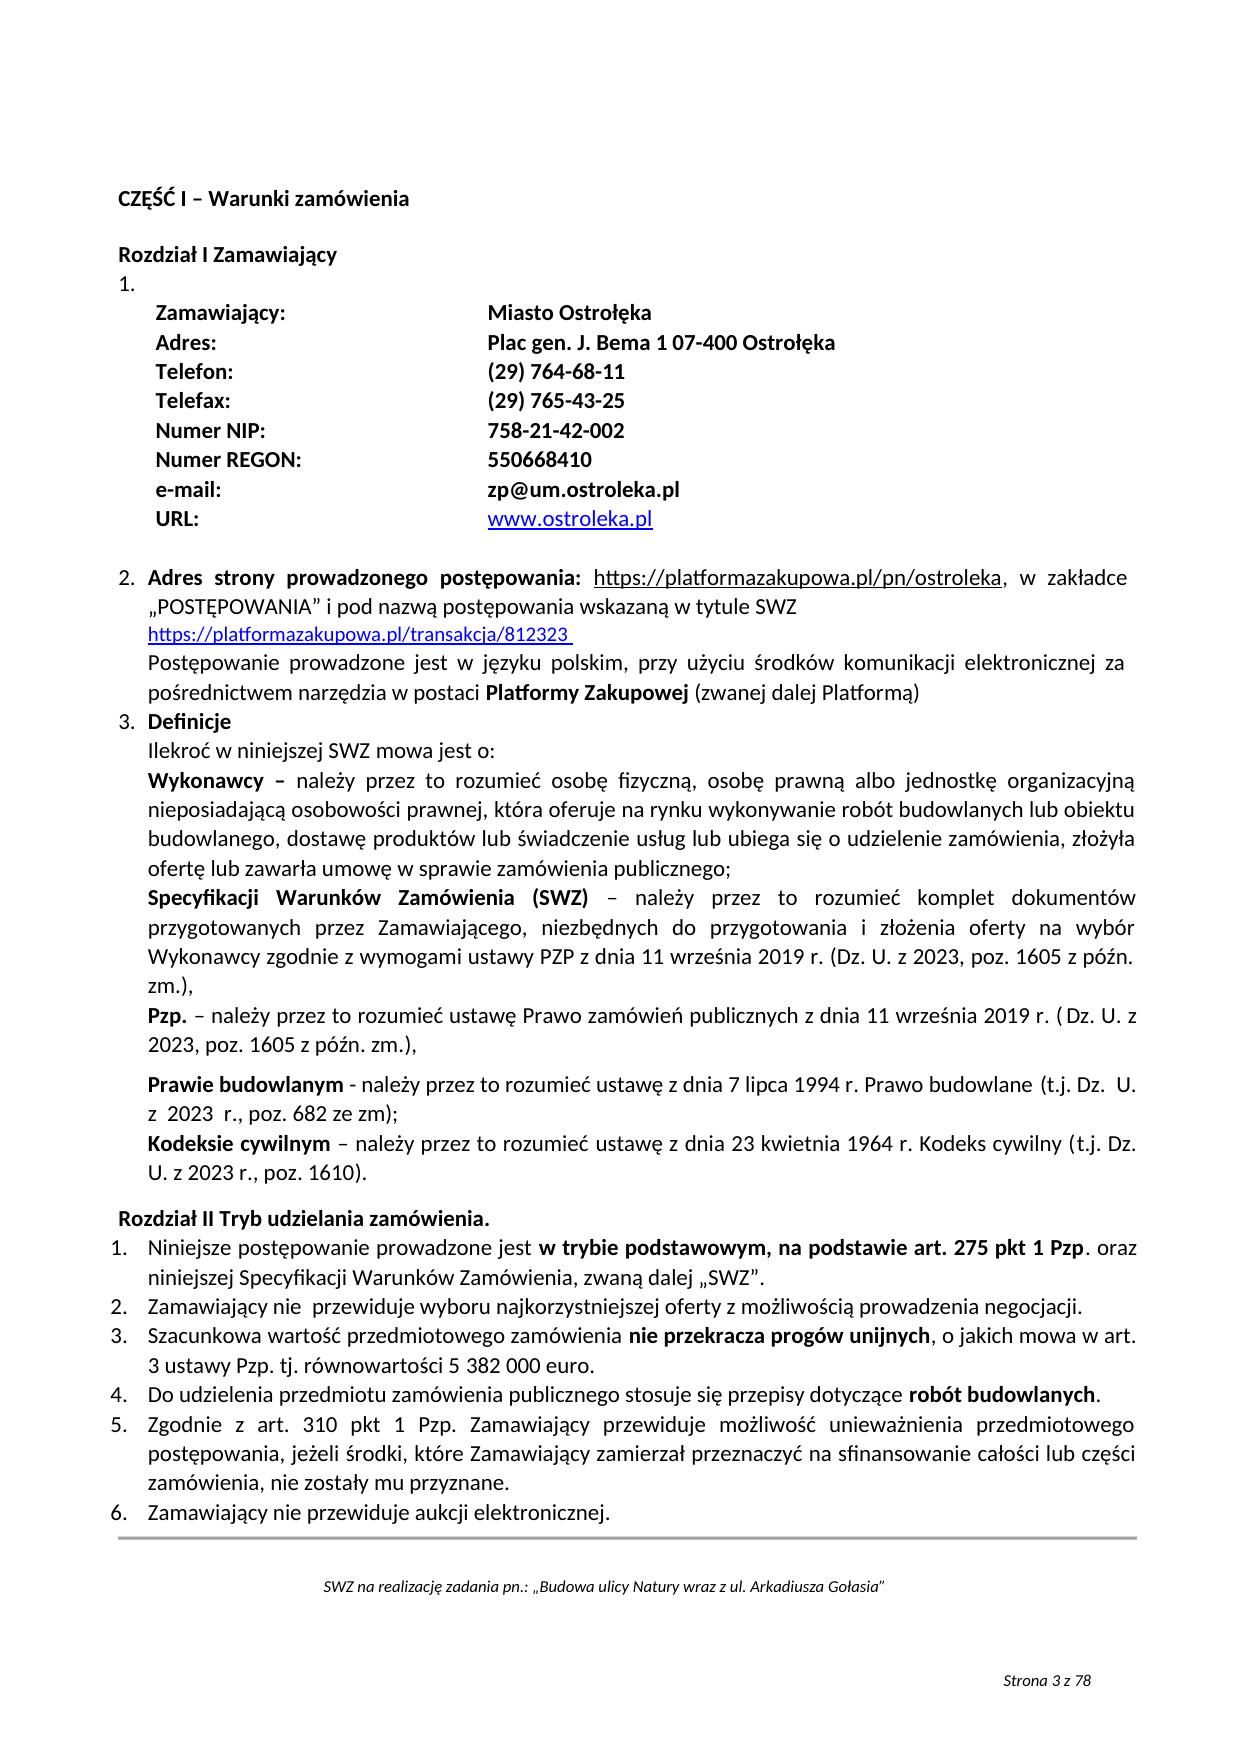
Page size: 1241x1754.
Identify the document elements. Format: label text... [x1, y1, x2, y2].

text Telefon: (29) 764-68-11 [155, 357, 1093, 385]
text CZĘŚĆ I – Warunki zamówienia [118, 184, 1093, 212]
text https://platformazakupowa.pl/transakcja/812323 [148, 622, 1127, 647]
text Rozdział I Zamawiający [118, 240, 1093, 268]
list Zamawiający nie przewiduje aukcji elektronicznej. [110, 1498, 1137, 1526]
text Pzp. – należy przez to rozumieć ustawę Prawo zamówień publicznych z dnia 11 września 2019 r. (Dz. U. z 2023, poz. 1605 z późn. zm.), [148, 1001, 1137, 1058]
list Adres strony prowadzonego postępowania: https://platformazakupowa.pl/pn/ostroleka, w zakładce „POSTĘPOWANIA” i pod nazwą postępowania wskazaną w tytule SWZ [118, 563, 1127, 620]
text Prawie budowlanym - należy przez to rozumieć ustawę z dnia 7 lipca 1994 r. Prawo budowlane (t.j. Dz. U. z 2023 r., poz. 682 ze zm); [148, 1070, 1137, 1127]
text Rozdział II Tryb udzielania zamówienia. [118, 1204, 1093, 1232]
text Numer NIP: 758-21-42-002 [155, 416, 1093, 444]
text Adres: Plac gen. J. Bema 1 07-400 Ostrołęka [155, 328, 1093, 356]
text Numer REGON: 550668410 [155, 445, 1093, 473]
list Do udzielenia przedmiotu zamówienia publicznego stosuje się przepisy dotyczące robót budowlanych. [110, 1380, 1137, 1408]
text URL: www.ostroleka.pl [118, 504, 1093, 532]
text Kodeksie cywilnym – należy przez to rozumieć ustawę z dnia 23 kwietnia 1964 r. Kodeks cywilny (t.j. Dz. U. z 2023 r., poz. 1610). [148, 1129, 1137, 1186]
text Postępowanie prowadzone jest w języku polskim, przy użyciu środków komunikacji elektronicznej za pośrednictwem narzędzia w postaci Platformy Zakupowej (zwanej dalej Platformą) [148, 648, 1127, 706]
list Definicje [118, 707, 1093, 735]
list Szacunkowa wartość przedmiotowego zamówienia nie przekracza progów unijnych, o jakich mowa w art. 3 ustawy Pzp. tj. równowartości 5 382 000 euro. [110, 1322, 1137, 1379]
list Zgodnie z art. 310 pkt 1 Pzp. Zamawiający przewiduje możliwość unieważnienia przedmiotowego postępowania, jeżeli środki, które Zamawiający zamierzał przeznaczyć na sfinansowanie całości lub części zamówienia, nie zostały mu przyznane. [110, 1410, 1137, 1497]
text Specyfikacji Warunków Zamówienia (SWZ) – należy przez to rozumieć komplet dokumentów przygotowanych przez Zamawiającego, niezbędnych do przygotowania i złożenia oferty na wybór Wykonawcy zgodnie z wymogami ustawy PZP z dnia 11 września 2019 r. (Dz. U. z 2023, poz. 1605 z późn. zm.), [148, 883, 1137, 999]
text e-mail: zp@um.ostroleka.pl [155, 475, 1093, 503]
list Niniejsze postępowanie prowadzone jest w trybie podstawowym, na podstawie art. 275 pkt 1 Pzp. oraz niniejszej Specyfikacji Warunków Zamówienia, zwaną dalej „SWZ”. [110, 1233, 1137, 1291]
list Zamawiający nie przewiduje wyboru najkorzystniejszej oferty z możliwością prowadzenia negocjacji. [110, 1292, 1137, 1320]
text Zamawiający: Miasto Ostrołęka [156, 298, 1093, 327]
text Ilekroć w niniejszej SWZ mowa jest o: [148, 736, 1093, 764]
text Telefax: (29) 765-43-25 [155, 387, 1093, 415]
text Wykonawcy – należy przez to rozumieć osobę fizyczną, osobę prawną albo jednostkę organizacyjną nieposiadającą osobowości prawnej, która oferuje na rynku wykonywanie robót budowlanych lub obiektu budowlanego, dostawę produktów lub świadczenie usług lub ubiega się o udzielenie zamówienia, złożyła ofertę lub zawarła umowę w sprawie zamówienia publicznego; [148, 766, 1137, 882]
